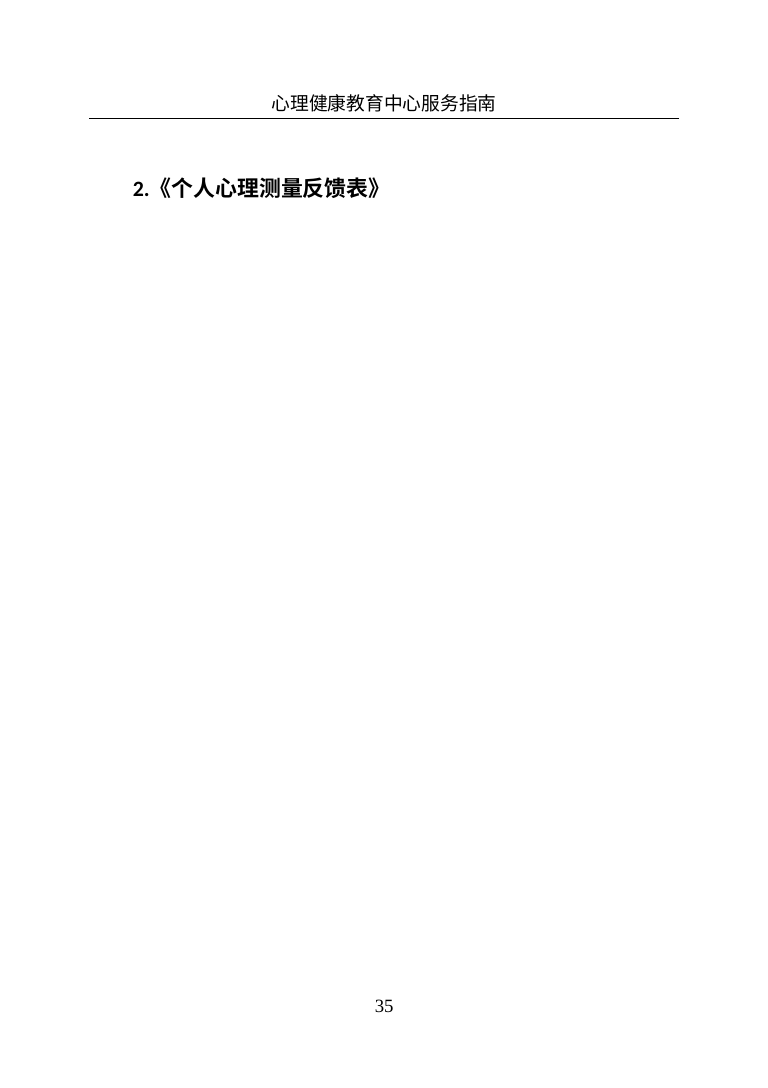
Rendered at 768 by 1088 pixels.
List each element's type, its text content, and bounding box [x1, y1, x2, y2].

text 2.《个人心理测量反馈表》 [89, 171, 679, 203]
